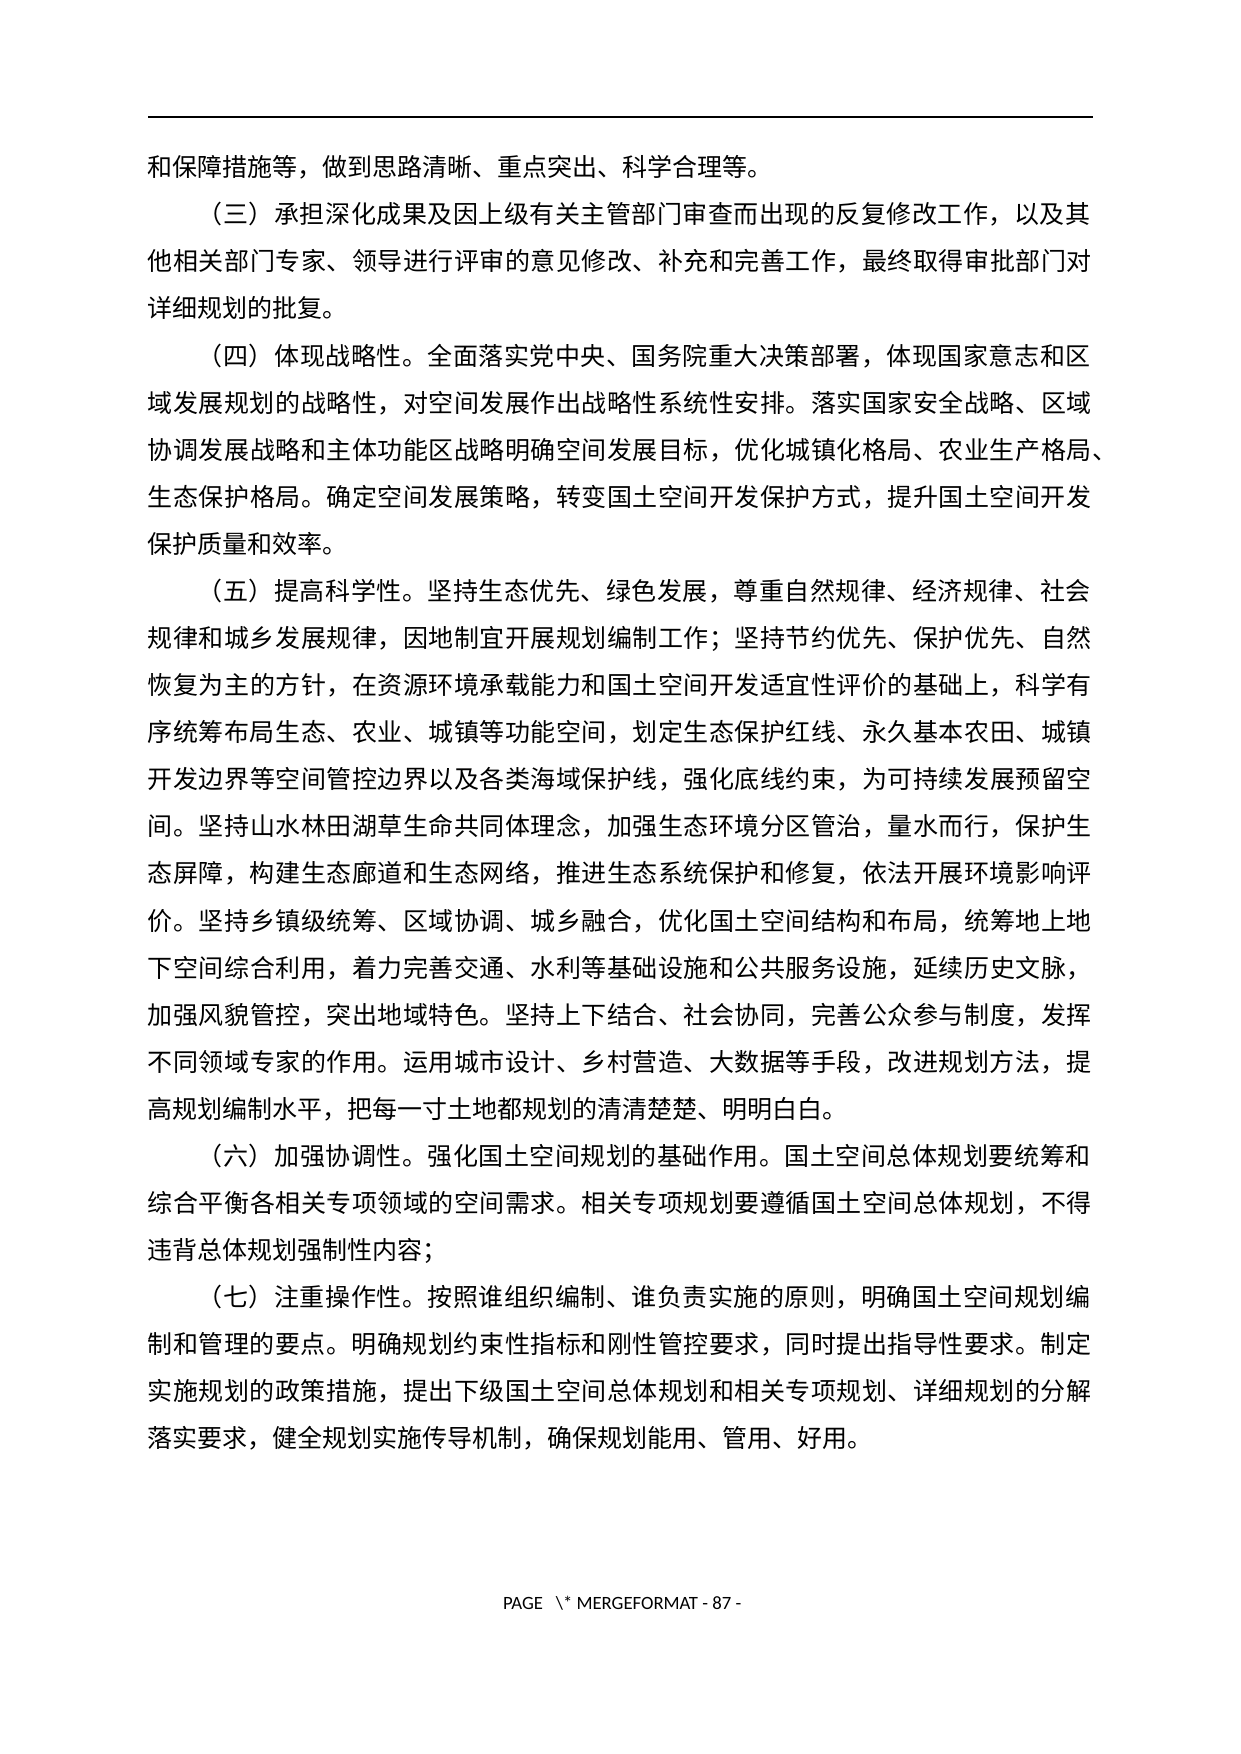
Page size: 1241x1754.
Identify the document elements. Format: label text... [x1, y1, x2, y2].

text （五）提高科学性。坚持生态优先、绿色发展，尊重自然规律、经济规律、社会规律和城乡发展规律，因地制宜开展规划编制工作；坚持节约优先、保护优先、自然恢复为主的方针，在资源环境承载能力和国土空间开发适宜性评价的基础上，科学有序统筹布局生态、农业、城镇等功能空间，划定生态保护红线、永久基本农田、城镇开发边界等空间管控边界以及各类海域保护线，强化底线约束，为可持续发展预留空间。坚持山水林田湖草生命共同体理念，加强生态环境分区管治，量水而行，保护生态屏障，构建生态廊道和生态网络，推进生态系统保护和修复，依法开展环境影响评价。坚持乡镇级统筹、区域协调、城乡融合，优化国土空间结构和布局，统筹地上地下空间综合利用，着力完善交通、水利等基础设施和公共服务设施，延续历史文脉，加强风貌管控，突出地域特色。坚持上下结合、社会协同，完善公众参与制度，发挥不同领域专家的作用。运用城市设计、乡村营造、大数据等手段，改进规划方法，提高规划编制水平，把每一寸土地都规划的清清楚楚、明明白白。 [148, 571, 1093, 1126]
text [148, 148, 1093, 184]
text （六）加强协调性。强化国土空间规划的基础作用。国土空间总体规划要统筹和综合平衡各相关专项领域的空间需求。相关专项规划要遵循国土空间总体规划，不得违背总体规划强制性内容； [148, 1136, 1093, 1267]
text （四）体现战略性。全面落实党中央、国务院重大决策部署，体现国家意志和区域发展规划的战略性，对空间发展作出战略性系统性安排。落实国家安全战略、区域协调发展战略和主体功能区战略明确空间发展目标，优化城镇化格局、农业生产格局、生态保护格局。确定空间发展策略，转变国土空间开发保护方式，提升国土空间开发保护质量和效率。 [148, 336, 1093, 561]
text （七）注重操作性。按照谁组织编制、谁负责实施的原则，明确国土空间规划编制和管理的要点。明确规划约束性指标和刚性管控要求，同时提出指导性要求。制定实施规划的政策措施，提出下级国土空间总体规划和相关专项规划、详细规划的分解落实要求，健全规划实施传导机制，确保规划能用、管用、好用。 [148, 1278, 1093, 1455]
text （三）承担深化成果及因上级有关主管部门审查而出现的反复修改工作，以及其他相关部门专家、领导进行评审的意见修改、补充和完善工作，最终取得审批部门对详细规划的批复。 [148, 195, 1093, 325]
